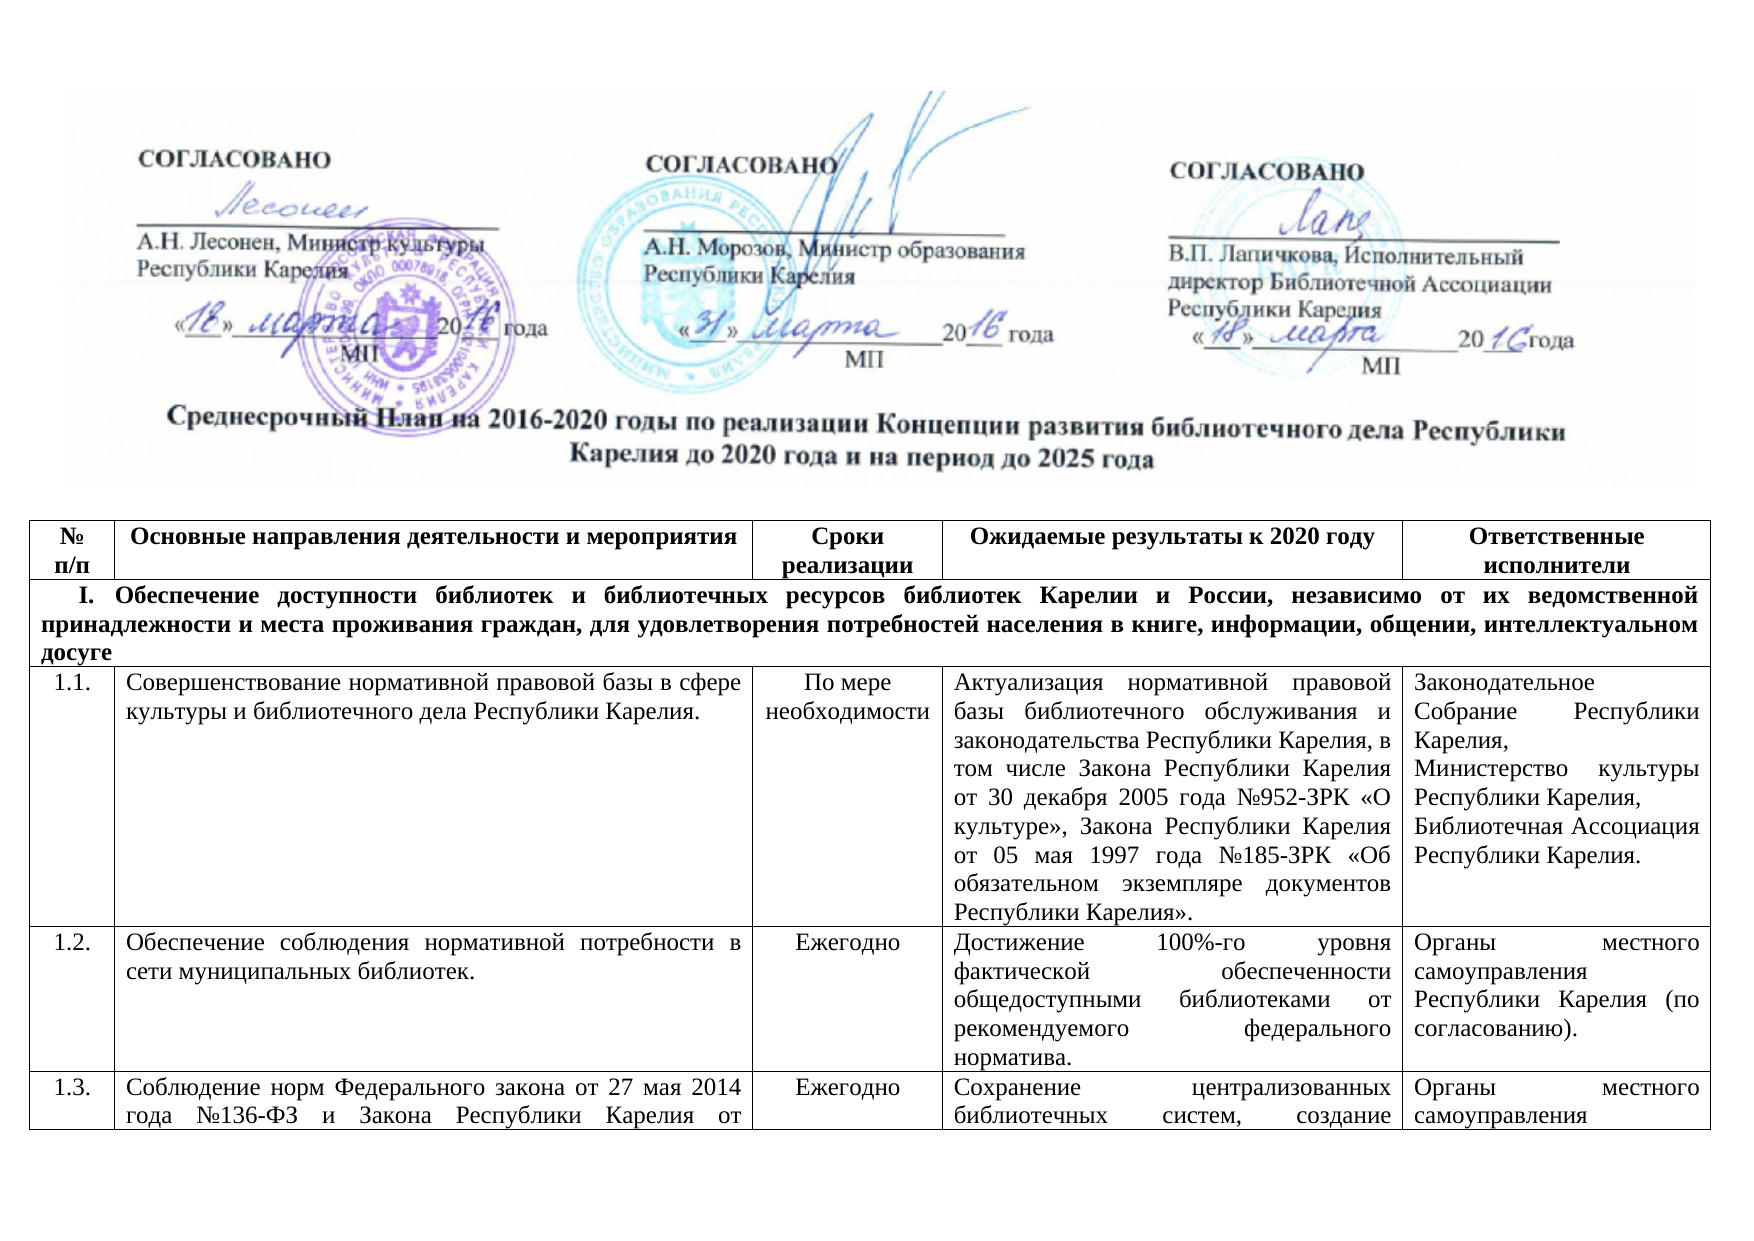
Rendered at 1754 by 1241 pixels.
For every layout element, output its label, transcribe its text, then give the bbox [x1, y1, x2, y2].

table_cell По мере необходимости [753, 667, 942, 926]
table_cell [1403, 1072, 1710, 1129]
table_cell 1.2. [30, 927, 114, 1071]
table_cell 1.1. [30, 667, 114, 926]
table_cell Органы местного самоуправления Республики Карелия (по согласованию). [1403, 927, 1710, 1071]
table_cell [943, 1072, 1402, 1129]
table_cell Актуализация нормативной правовой базы библиотечного обслуживания и законодательства Республики Карелия, в том числе Закона Республики Карелия от 30 декабря 2005 года №952-ЗРК «О культуре», Закона Республики Карелия от 05 мая 1997 года №185-ЗРК «Об обязательном экземпляре документов Республики Карелия». [943, 667, 1402, 926]
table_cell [115, 1072, 752, 1129]
table_cell Обеспечение соблюдения нормативной потребности в сети муниципальных библиотек. [115, 927, 752, 1071]
table_header Ожидаемые результаты к 2020 году [943, 521, 1402, 579]
table_cell Достижение 100%-го уровня фактической обеспеченности общедоступными библиотеками от рекомендуемого федерального норматива. [943, 927, 1402, 1071]
table_cell Совершенствование нормативной правовой базы в сфере культуры и библиотечного дела Республики Карелия. [115, 667, 752, 926]
table_cell Законодательное Собрание Республики Карелия, Министерство культуры Республики Карелия, Библиотечная Ассоциация Республики Карелия. [1403, 667, 1710, 926]
table_header Сроки реализации [753, 521, 942, 579]
table_header Ответственные исполнители [1403, 521, 1710, 579]
table_header Основные направления деятельности и мероприятия [115, 521, 752, 579]
table_cell 1.3. [30, 1072, 114, 1129]
table_cell Ежегодно [753, 927, 942, 1071]
table_header № п/п [30, 521, 114, 579]
picture [64, 91, 1695, 486]
table_cell Обеспечение доступности библиотек и библиотечных ресурсов библиотек Карелии и России, независимо от их ведомственной принадлежности и места проживания граждан, для удовлетворения потребностей населения в книге, информации, общении, интеллектуальном досуге [30, 580, 1710, 666]
table_cell Ежегодно [753, 1072, 942, 1129]
